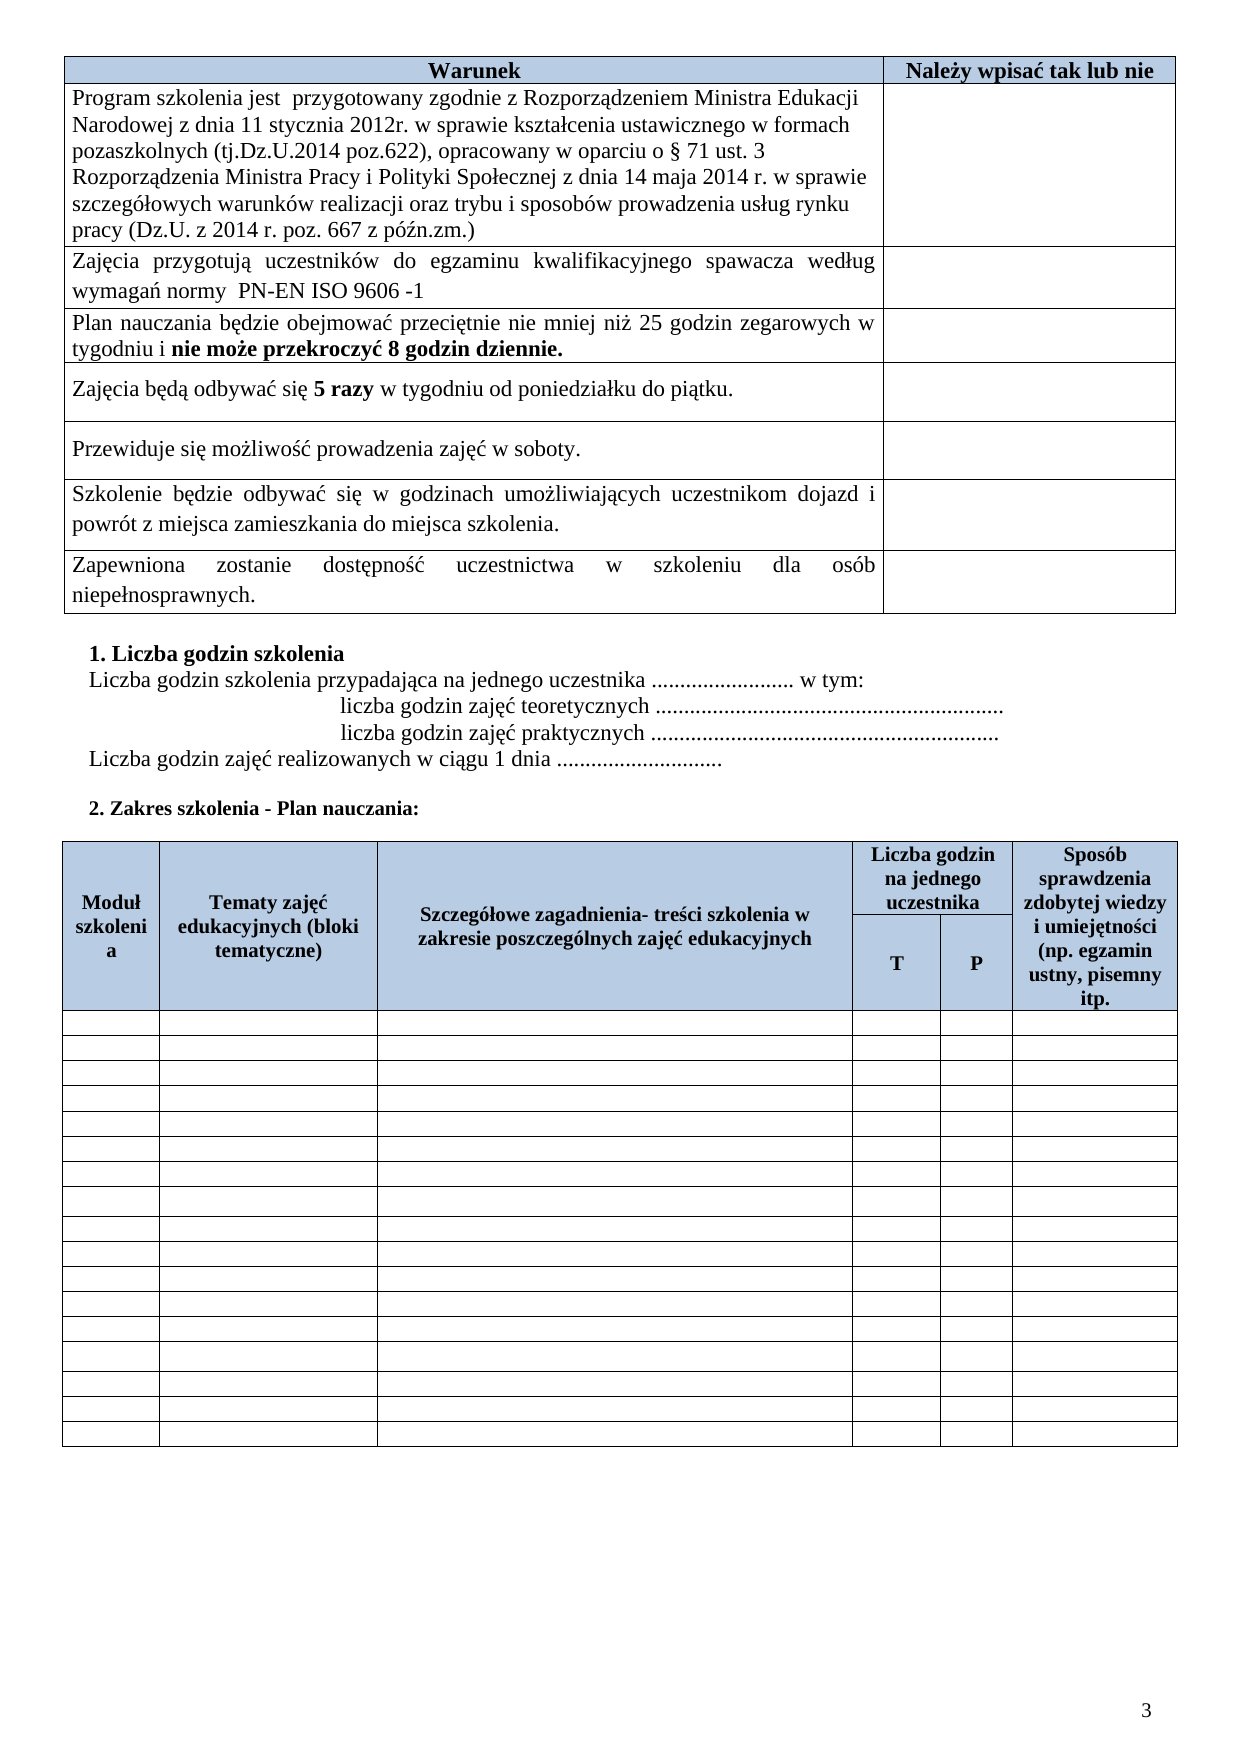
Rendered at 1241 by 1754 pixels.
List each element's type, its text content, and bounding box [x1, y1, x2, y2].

table_cell [1013, 1086, 1177, 1111]
table_cell [853, 1217, 940, 1241]
table_cell [63, 1372, 159, 1396]
table_cell [1013, 1372, 1177, 1396]
table_cell [1013, 1137, 1177, 1161]
table_cell [884, 551, 1175, 612]
table_cell [378, 1217, 852, 1241]
table_cell [63, 1422, 159, 1446]
table_cell [853, 1397, 940, 1421]
table_cell [853, 1242, 940, 1266]
table_cell [63, 1242, 159, 1266]
table_cell [941, 1162, 1012, 1186]
table_cell [378, 1112, 852, 1136]
table_cell [378, 1086, 852, 1111]
table_cell [160, 1187, 377, 1216]
table_cell [941, 1217, 1012, 1241]
table_cell [378, 1342, 852, 1371]
table_cell [378, 1267, 852, 1291]
table_cell [160, 1317, 377, 1341]
table_cell [1013, 1422, 1177, 1446]
table_cell [378, 1137, 852, 1161]
table_cell [941, 1086, 1012, 1111]
text liczba godzin zajęć praktycznych ............................................................. [89, 719, 1152, 745]
table_cell [160, 1137, 377, 1161]
table_cell [160, 1061, 377, 1085]
table_cell [853, 1112, 940, 1136]
table_cell [884, 363, 1175, 421]
table_cell [160, 1242, 377, 1266]
text Liczba godzin szkolenia przypadająca na jednego uczestnika ......................... w tym: [89, 666, 1152, 693]
table_cell [378, 1422, 852, 1446]
table_header Liczba godzin na jednego uczestnika [853, 842, 1012, 914]
text 2. Zakres szkolenia - Plan nauczania: [89, 796, 1152, 820]
table_cell Zapewniona zostanie dostępność uczestnictwa w szkoleniu dla osób niepełnosprawnych. [65, 551, 883, 612]
table_cell [853, 1086, 940, 1111]
table_cell [160, 1342, 377, 1371]
table_cell [160, 1267, 377, 1291]
table_cell [160, 1422, 377, 1446]
table_cell Zajęcia przygotują uczestników do egzaminu kwalifikacyjnego spawacza według wymagań normy PN-EN ISO 9606 -1 [65, 247, 883, 307]
table_cell [1013, 1061, 1177, 1085]
table_cell [941, 1036, 1012, 1060]
table_cell [1013, 1267, 1177, 1291]
table_cell [63, 1292, 159, 1316]
table_cell [63, 1317, 159, 1341]
table_cell [941, 1011, 1012, 1035]
table_cell [853, 1162, 940, 1186]
table_cell [63, 1187, 159, 1216]
table_cell [884, 480, 1175, 550]
table_cell [1013, 1242, 1177, 1266]
table_cell [941, 1187, 1012, 1216]
table_header Sposób sprawdzenia zdobytej wiedzy i umiejętności (np. egzamin ustny, pisemny itp. [1013, 842, 1177, 1010]
table_cell [853, 1187, 940, 1216]
table_cell [63, 1061, 159, 1085]
table_cell [378, 1162, 852, 1186]
table_cell [853, 1267, 940, 1291]
table_cell [884, 84, 1175, 246]
table_cell [853, 1061, 940, 1085]
table_cell [853, 1036, 940, 1060]
table_cell Plan nauczania będzie obejmować przeciętnie nie mniej niż 25 godzin zegarowych w tygodniu i nie może przekroczyć 8 godzin dziennie. [65, 309, 883, 362]
table_cell [378, 1242, 852, 1266]
table_cell [63, 1137, 159, 1161]
table_cell [378, 1187, 852, 1216]
table_cell [853, 1011, 940, 1035]
table_cell [63, 1036, 159, 1060]
table_cell [378, 1061, 852, 1085]
table_cell [160, 1112, 377, 1136]
table_cell [1013, 1397, 1177, 1421]
table_cell P [941, 915, 1012, 1010]
table_cell [63, 1162, 159, 1186]
table_cell [884, 422, 1175, 479]
table_cell [378, 1372, 852, 1396]
table_cell [160, 1217, 377, 1241]
table_cell [378, 1292, 852, 1316]
table_cell [853, 1422, 940, 1446]
table_cell [63, 1342, 159, 1371]
table_cell [378, 1317, 852, 1341]
table_cell [1013, 1292, 1177, 1316]
table_cell [1013, 1011, 1177, 1035]
table_cell [1013, 1162, 1177, 1186]
table_cell Zajęcia będą odbywać się 5 razy w tygodniu od poniedziałku do piątku. [65, 363, 883, 421]
table_cell [160, 1011, 377, 1035]
table_cell [160, 1372, 377, 1396]
table_cell Szkolenie będzie odbywać się w godzinach umożliwiających uczestnikom dojazd i powrót z miejsca zamieszkania do miejsca szkolenia. [65, 480, 883, 550]
table_cell [160, 1036, 377, 1060]
table_cell [884, 247, 1175, 307]
table_cell [63, 1217, 159, 1241]
table_header Należy wpisać tak lub nie [884, 57, 1175, 83]
table_cell [63, 1267, 159, 1291]
table_cell [941, 1112, 1012, 1136]
table_cell [941, 1292, 1012, 1316]
table_cell [941, 1342, 1012, 1371]
table_cell [378, 1397, 852, 1421]
table_cell [941, 1267, 1012, 1291]
table_cell [1013, 1187, 1177, 1216]
table_cell [378, 1011, 852, 1035]
table_cell [63, 1086, 159, 1111]
text Liczba godzin zajęć realizowanych w ciągu 1 dnia ............................. [89, 745, 1152, 772]
table_cell [941, 1422, 1012, 1446]
table_cell [63, 1397, 159, 1421]
table_cell [160, 1086, 377, 1111]
table_cell [941, 1061, 1012, 1085]
table_cell [853, 1342, 940, 1371]
table_cell [941, 1397, 1012, 1421]
table_cell [853, 1292, 940, 1316]
table_header Szczegółowe zagadnienia- treści szkolenia w zakresie poszczególnych zajęć edukacyjnych [378, 842, 852, 1010]
table_cell Przewiduje się możliwość prowadzenia zajęć w soboty. [65, 422, 883, 479]
table_cell [1013, 1317, 1177, 1341]
table_cell [1013, 1217, 1177, 1241]
table_cell [1013, 1112, 1177, 1136]
table_cell [63, 1112, 159, 1136]
table_header Tematy zajęć edukacyjnych (bloki tematyczne) [160, 842, 377, 1010]
table_cell [63, 1011, 159, 1035]
table_cell [160, 1292, 377, 1316]
table_header Moduł szkolenia [63, 842, 159, 1010]
table_cell [941, 1372, 1012, 1396]
table_cell [1013, 1036, 1177, 1060]
table_cell [884, 309, 1175, 362]
table_cell [1013, 1342, 1177, 1371]
table_cell [853, 1372, 940, 1396]
table_cell [941, 1137, 1012, 1161]
table_cell [378, 1036, 852, 1060]
text 1. Liczba godzin szkolenia [89, 640, 1152, 666]
text liczba godzin zajęć teoretycznych ............................................................. [310, 693, 1152, 719]
table_cell [160, 1397, 377, 1421]
table_cell [941, 1242, 1012, 1266]
table_cell [160, 1162, 377, 1186]
table_cell [853, 1317, 940, 1341]
table_cell [941, 1317, 1012, 1341]
table_cell Program szkolenia jest przygotowany zgodnie z Rozporządzeniem Ministra Edukacji Narodowej z dnia 11 stycznia 2012r. w sprawie kształcenia ustawicznego w formach pozaszkolnych (tj.Dz.U.2014 poz.622), opracowany w oparciu o § 71 ust. 3 Rozporządzenia Ministra Pracy i Polityki Społecznej z dnia 14 maja 2014 r. w sprawie szczegółowych warunków realizacji oraz trybu i sposobów prowadzenia usług rynku pracy (Dz.U. z 2014 r. poz. 667 z późn.zm.) [65, 84, 883, 246]
table_cell T [853, 915, 940, 1010]
table_cell [853, 1137, 940, 1161]
table_header Warunek [65, 57, 883, 83]
